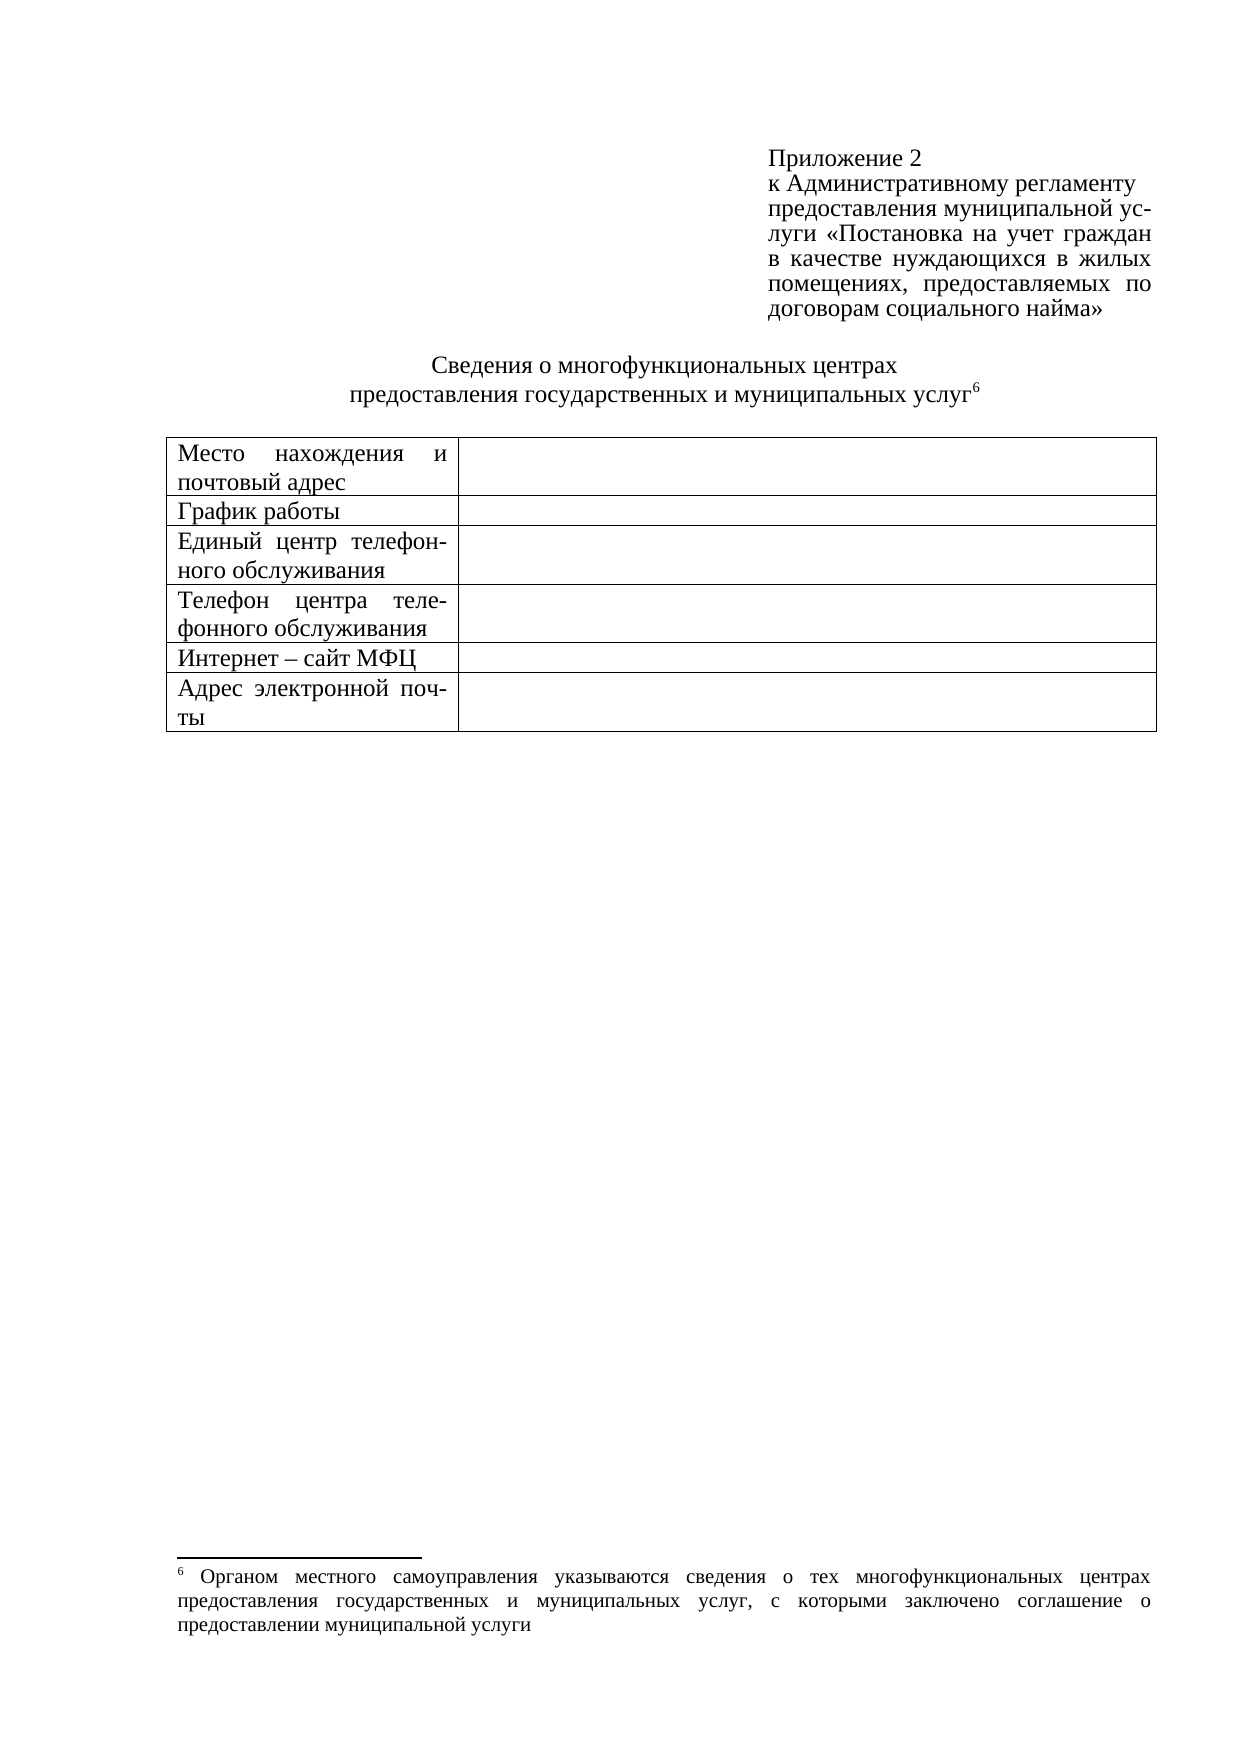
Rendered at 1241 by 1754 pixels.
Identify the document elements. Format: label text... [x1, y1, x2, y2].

table_header Место нахождения и почтовый адрес [167, 438, 458, 495]
table_cell Интернет – сайт МФЦ [167, 643, 458, 672]
table_cell [459, 673, 1156, 731]
text предоставления государственных и муниципальных услуг [177, 379, 1152, 408]
table_cell График работы [167, 496, 458, 525]
text предоставления муниципальной ус-луги «Постановка на учет граждан в качестве нуждающихся в жилых помещениях, предоставляемых по договорам социального найма» [768, 197, 1152, 322]
text Сведения о многофункциональных центрах [177, 351, 1152, 379]
table_header [459, 438, 1156, 495]
table_cell Телефон центра теле-фонного обслуживания [167, 585, 458, 642]
table_cell [459, 496, 1156, 525]
table_cell [459, 585, 1156, 642]
table_cell Единый центр телефон-ного обслуживания [167, 526, 458, 584]
text к Административному регламенту [768, 172, 1152, 197]
text Приложение 2 [177, 147, 1152, 172]
table_cell [459, 643, 1156, 672]
table_cell [459, 526, 1156, 584]
table_cell Адрес электронной поч-ты [167, 673, 458, 731]
